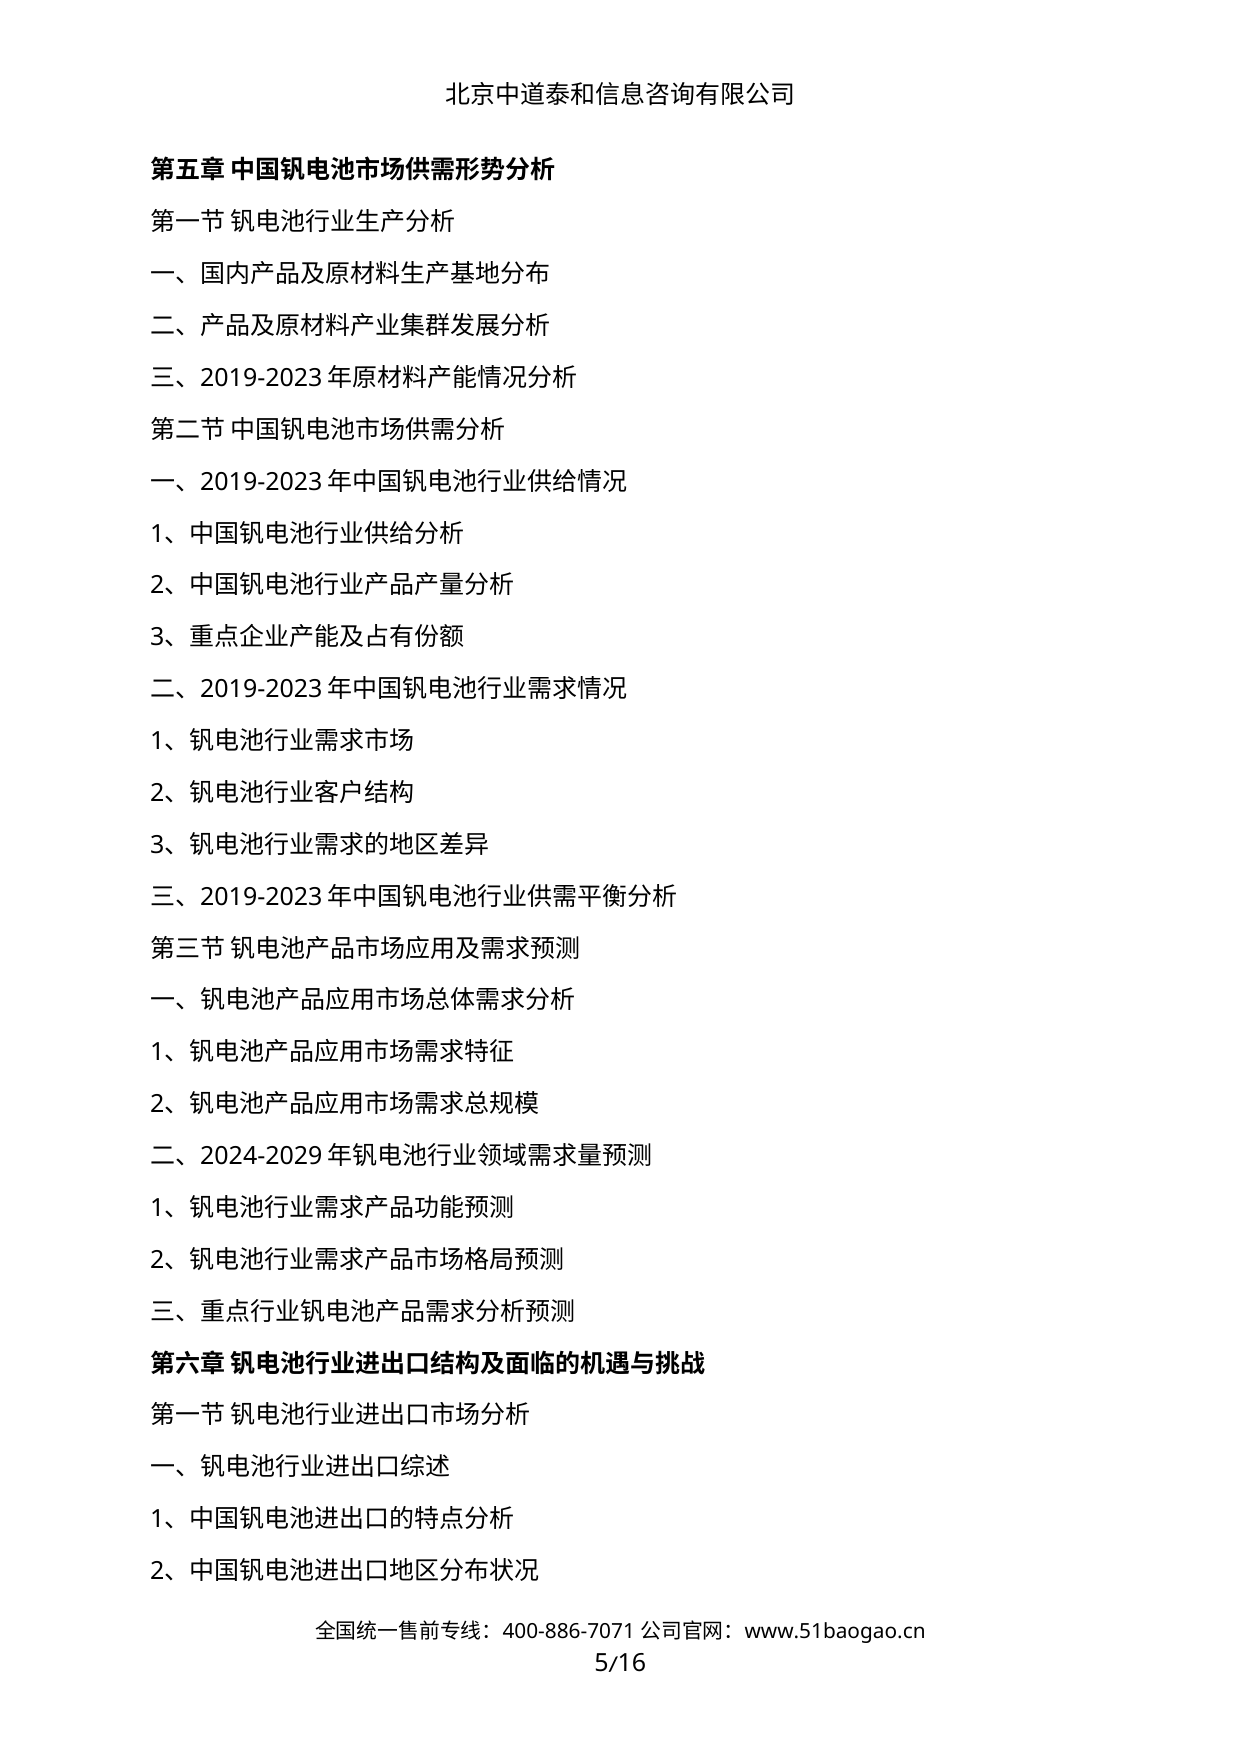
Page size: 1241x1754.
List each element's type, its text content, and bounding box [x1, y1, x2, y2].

text 一、钒电池行业进出口综述 [150, 1447, 1090, 1483]
text 第一节 钒电池行业进出口市场分析 [150, 1395, 1090, 1431]
text 3、重点企业产能及占有份额 [150, 617, 1090, 653]
text 第二节 中国钒电池市场供需分析 [150, 409, 1090, 446]
text 三、2019-2023年原材料产能情况分析 [150, 357, 1090, 394]
text 二、2019-2023年中国钒电池行业需求情况 [150, 669, 1090, 705]
text 第一节 钒电池行业生产分析 [150, 202, 1090, 238]
text 第六章 钒电池行业进出口结构及面临的机遇与挑战 [150, 1343, 1090, 1379]
text 一、2019-2023年中国钒电池行业供给情况 [150, 461, 1090, 497]
text 1、中国钒电池进出口的特点分析 [150, 1499, 1090, 1535]
text 1、中国钒电池行业供给分析 [150, 513, 1090, 549]
text 一、钒电池产品应用市场总体需求分析 [150, 980, 1090, 1016]
text 三、重点行业钒电池产品需求分析预测 [150, 1291, 1090, 1327]
text 一、国内产品及原材料生产基地分布 [150, 254, 1090, 290]
text 2、钒电池产品应用市场需求总规模 [150, 1084, 1090, 1120]
text 1、钒电池产品应用市场需求特征 [150, 1032, 1090, 1068]
text 2、钒电池行业需求产品市场格局预测 [150, 1239, 1090, 1276]
text 三、2019-2023年中国钒电池行业供需平衡分析 [150, 876, 1090, 912]
text 二、产品及原材料产业集群发展分析 [150, 306, 1090, 342]
text 第三节 钒电池产品市场应用及需求预测 [150, 928, 1090, 964]
text 2、中国钒电池行业产品产量分析 [150, 565, 1090, 601]
text 1、钒电池行业需求市场 [150, 721, 1090, 757]
text 二、2024-2029年钒电池行业领域需求量预测 [150, 1136, 1090, 1172]
text 3、钒电池行业需求的地区差异 [150, 824, 1090, 861]
text 2、中国钒电池进出口地区分布状况 [150, 1551, 1090, 1587]
text 1、钒电池行业需求产品功能预测 [150, 1187, 1090, 1224]
text 2、钒电池行业客户结构 [150, 772, 1090, 809]
text 第五章 中国钒电池市场供需形势分析 [150, 150, 1090, 186]
